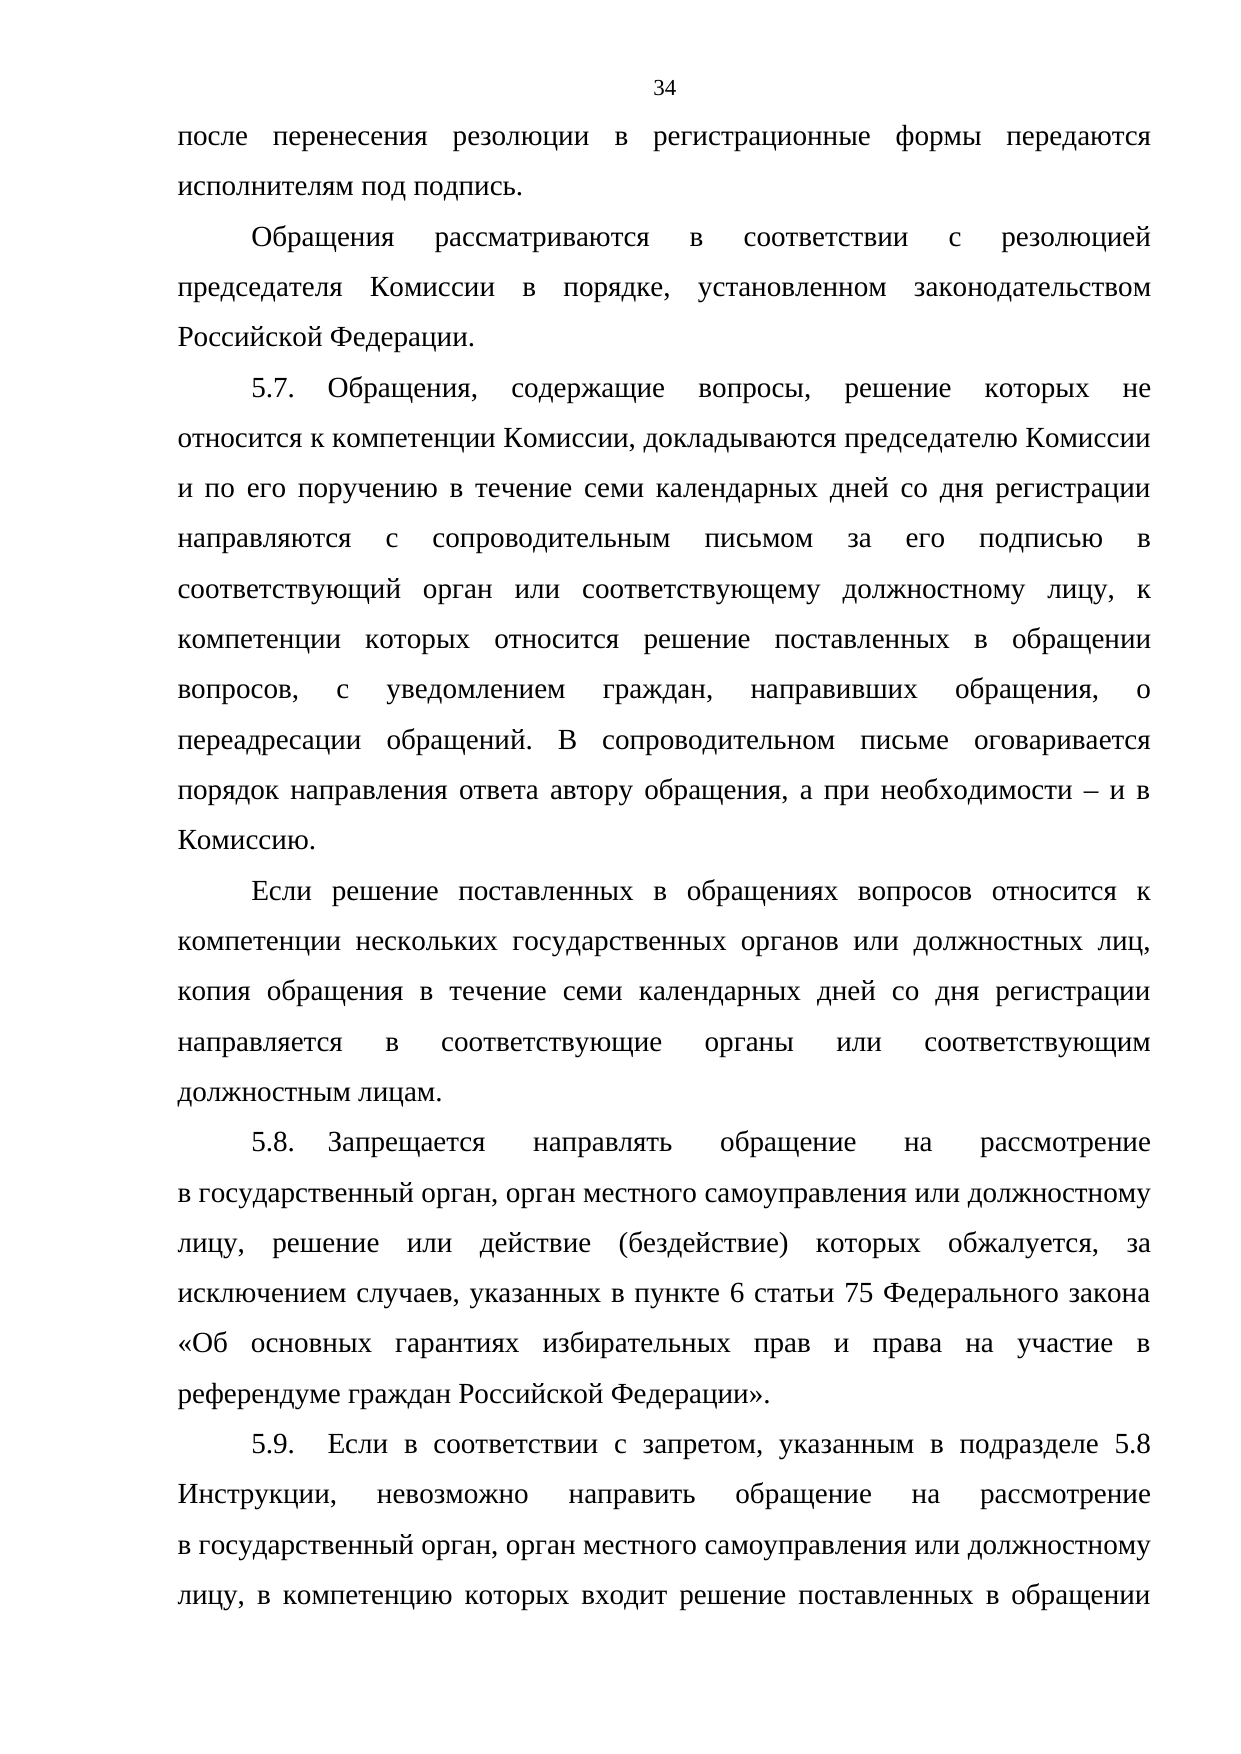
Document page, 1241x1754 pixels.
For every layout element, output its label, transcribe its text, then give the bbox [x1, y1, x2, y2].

text 5.8. Запрещается направлять обращение на рассмотрение в государственный орган, орган местного самоуправления или должностному лицу, решение или действие (бездействие) которых обжалуется, за исключением случаев, указанных в пункте 6 статьи 75 Федерального закона «Об основных гарантиях избирательных прав и права на участие в референдуме граждан Российской Федерации». [177, 1124, 1152, 1409]
text 5.7. Обращения, содержащие вопросы, решение которых не относится к компетенции Комиссии, докладываются председателю Комиссии и по его поручению в течение семи календарных дней со дня регистрации направляются с сопроводительным письмом за его подписью в соответствующий орган или соответствующему должностному лицу, к компетенции которых относится решение поставленных в обращении вопросов, с уведомлением граждан, направивших обращения, о переадресации обращений. В сопроводительном письме оговаривается порядок направления ответа автору обращения, а при необходимости – и в Комиссию. [177, 370, 1152, 856]
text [177, 1426, 1152, 1611]
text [177, 118, 1152, 202]
text Если решение поставленных в обращениях вопросов относится к компетенции нескольких государственных органов или должностных лиц, копия обращения в течение семи календарных дней со дня регистрации направляется в соответствующие органы или соответствующим должностным лицам. [177, 873, 1152, 1108]
text Обращения рассматриваются в соответствии с резолюцией председателя Комиссии в порядке, установленном законодательством Российской Федерации. [177, 219, 1152, 353]
